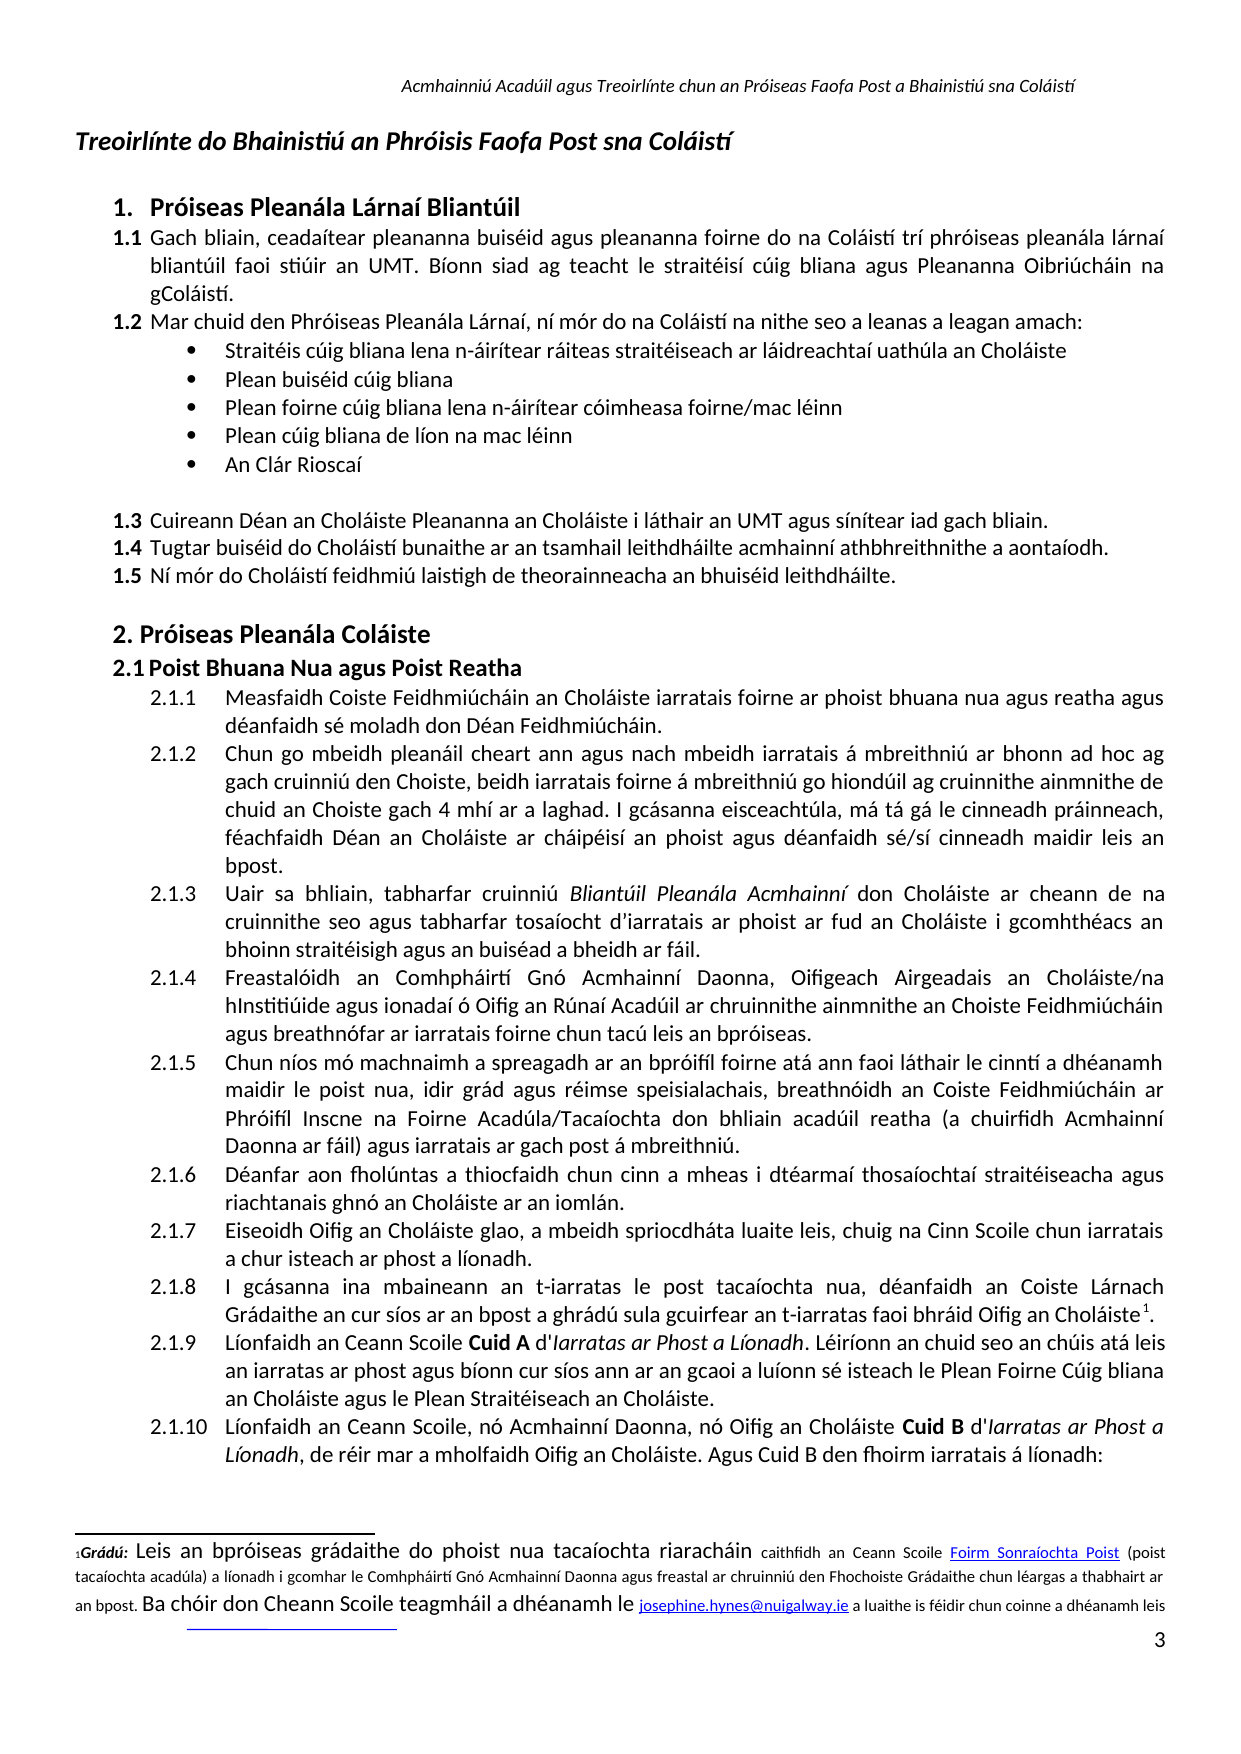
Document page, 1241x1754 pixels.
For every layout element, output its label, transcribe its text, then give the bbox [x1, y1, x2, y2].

subtitle Treoirlínte do Bhainistiú an Phróisis Faofa Post sna Coláistí [75, 124, 1178, 157]
subtitle Próiseas Pleanála Coláiste [112, 618, 1178, 651]
list An Clár Rioscaí [187, 450, 1178, 478]
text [75, 1537, 1166, 1617]
list Chun níos mó machnaimh a spreagadh ar an bpróifíl foirne atá ann faoi láthair le cinntí a dhéanamh maidir le poist nua, idir grád agus réimse speisialachais, breathnóidh an Coiste Feidhmiúcháin ar Phróifíl Inscne na Foirne Acadúla/Tacaíochta don bhliain acadúil reatha (a chuirfidh Acmhainní Daonna ar fáil) agus iarratais ar gach post á mbreithniú. [150, 1048, 1166, 1160]
list Plean buiséid cúig bliana [187, 364, 1178, 393]
list I gcásanna ina mbaineann an t-iarratas le post tacaíochta nua, déanfaidh an Coiste Lárnach Grádaithe an cur síos ar an bpost a ghrádú sula gcuirfear an t-iarratas faoi bhráid Oifig an Choláiste1. [150, 1272, 1166, 1328]
list Plean cúig bliana de líon na mac léinn [187, 422, 1178, 450]
list Chun go mbeidh pleanáil cheart ann agus nach mbeidh iarratais á mbreithniú ar bhonn ad hoc ag gach cruinniú den Choiste, beidh iarratais foirne á mbreithniú go hiondúil ag cruinnithe ainmnithe de chuid an Choiste gach 4 mhí ar a laghad. I gcásanna eisceachtúla, má tá gá le cinneadh práinneach, féachfaidh Déan an Choláiste ar cháipéisí an phoist agus déanfaidh sé/sí cinneadh maidir leis an bpost. [150, 739, 1166, 879]
list Próiseas Pleanála Lárnaí Bliantúil [112, 190, 1178, 223]
list Uair sa bhliain, tabharfar cruinniú Bliantúil Pleanála Acmhainní don Choláiste ar cheann de na cruinnithe seo agus tabharfar tosaíocht d’iarratais ar phoist ar fud an Choláiste i gcomhthéacs an bhoinn straitéisigh agus an buiséad a bheidh ar fáil. [150, 879, 1166, 963]
list Freastalóidh an Comhpháirtí Gnó Acmhainní Daonna, Oifigeach Airgeadais an Choláiste/na hInstitiúide agus ionadaí ó Oifig an Rúnaí Acadúil ar chruinnithe ainmnithe an Choiste Feidhmiúcháin agus breathnófar ar iarratais foirne chun tacú leis an bpróiseas. [150, 963, 1166, 1048]
list Gach bliain, ceadaítear pleananna buiséid agus pleananna foirne do na Coláistí trí phróiseas pleanála lárnaí bliantúil faoi stiúir an UMT. Bíonn siad ag teacht le straitéisí cúig bliana agus Pleananna Oibriúcháin na gColáistí. [112, 223, 1166, 307]
list Eiseoidh Oifig an Choláiste glao, a mbeidh spriocdháta luaite leis, chuig na Cinn Scoile chun iarratais a chur isteach ar phost a líonadh. [150, 1216, 1166, 1272]
list Líonfaidh an Ceann Scoile, nó Acmhainní Daonna, nó Oifig an Choláiste Cuid B d'Iarratas ar Phost a Líonadh, de réir mar a mholfaidh Oifig an Choláiste. Agus Cuid B den fhoirm iarratais á líonadh: [150, 1412, 1166, 1468]
subtitle Poist Bhuana Nua agus Poist Reatha [112, 651, 1178, 683]
list Tugtar buiséid do Choláistí bunaithe ar an tsamhail leithdháilte acmhainní athbhreithnithe a aontaíodh. [112, 534, 1178, 561]
list Cuireann Déan an Choláiste Pleananna an Choláiste i láthair an UMT agus sínítear iad gach bliain. [112, 506, 1178, 534]
list Measfaidh Coiste Feidhmiúcháin an Choláiste iarratais foirne ar phoist bhuana nua agus reatha agus déanfaidh sé moladh don Déan Feidhmiúcháin. [150, 683, 1166, 739]
list Straitéis cúig bliana lena n-áirítear ráiteas straitéiseach ar láidreachtaí uathúla an Choláiste [187, 335, 1178, 364]
list Déanfar aon fholúntas a thiocfaidh chun cinn a mheas i dtéarmaí thosaíochtaí straitéiseacha agus riachtanais ghnó an Choláiste ar an iomlán. [150, 1160, 1166, 1216]
list Líonfaidh an Ceann Scoile Cuid A d'Iarratas ar Phost a Líonadh. Léiríonn an chuid seo an chúis atá leis an iarratas ar phost agus bíonn cur síos ann ar an gcaoi a luíonn sé isteach le Plean Foirne Cúig bliana an Choláiste agus le Plean Straitéiseach an Choláiste. [150, 1328, 1166, 1412]
list Plean foirne cúig bliana lena n-áirítear cóimheasa foirne/mac léinn [187, 393, 1178, 422]
list Mar chuid den Phróiseas Pleanála Lárnaí, ní mór do na Coláistí na nithe seo a leanas a leagan amach: [112, 307, 1178, 335]
list Ní mór do Choláistí feidhmiú laistigh de theorainneacha an bhuiséid leithdháilte. [112, 562, 1178, 589]
